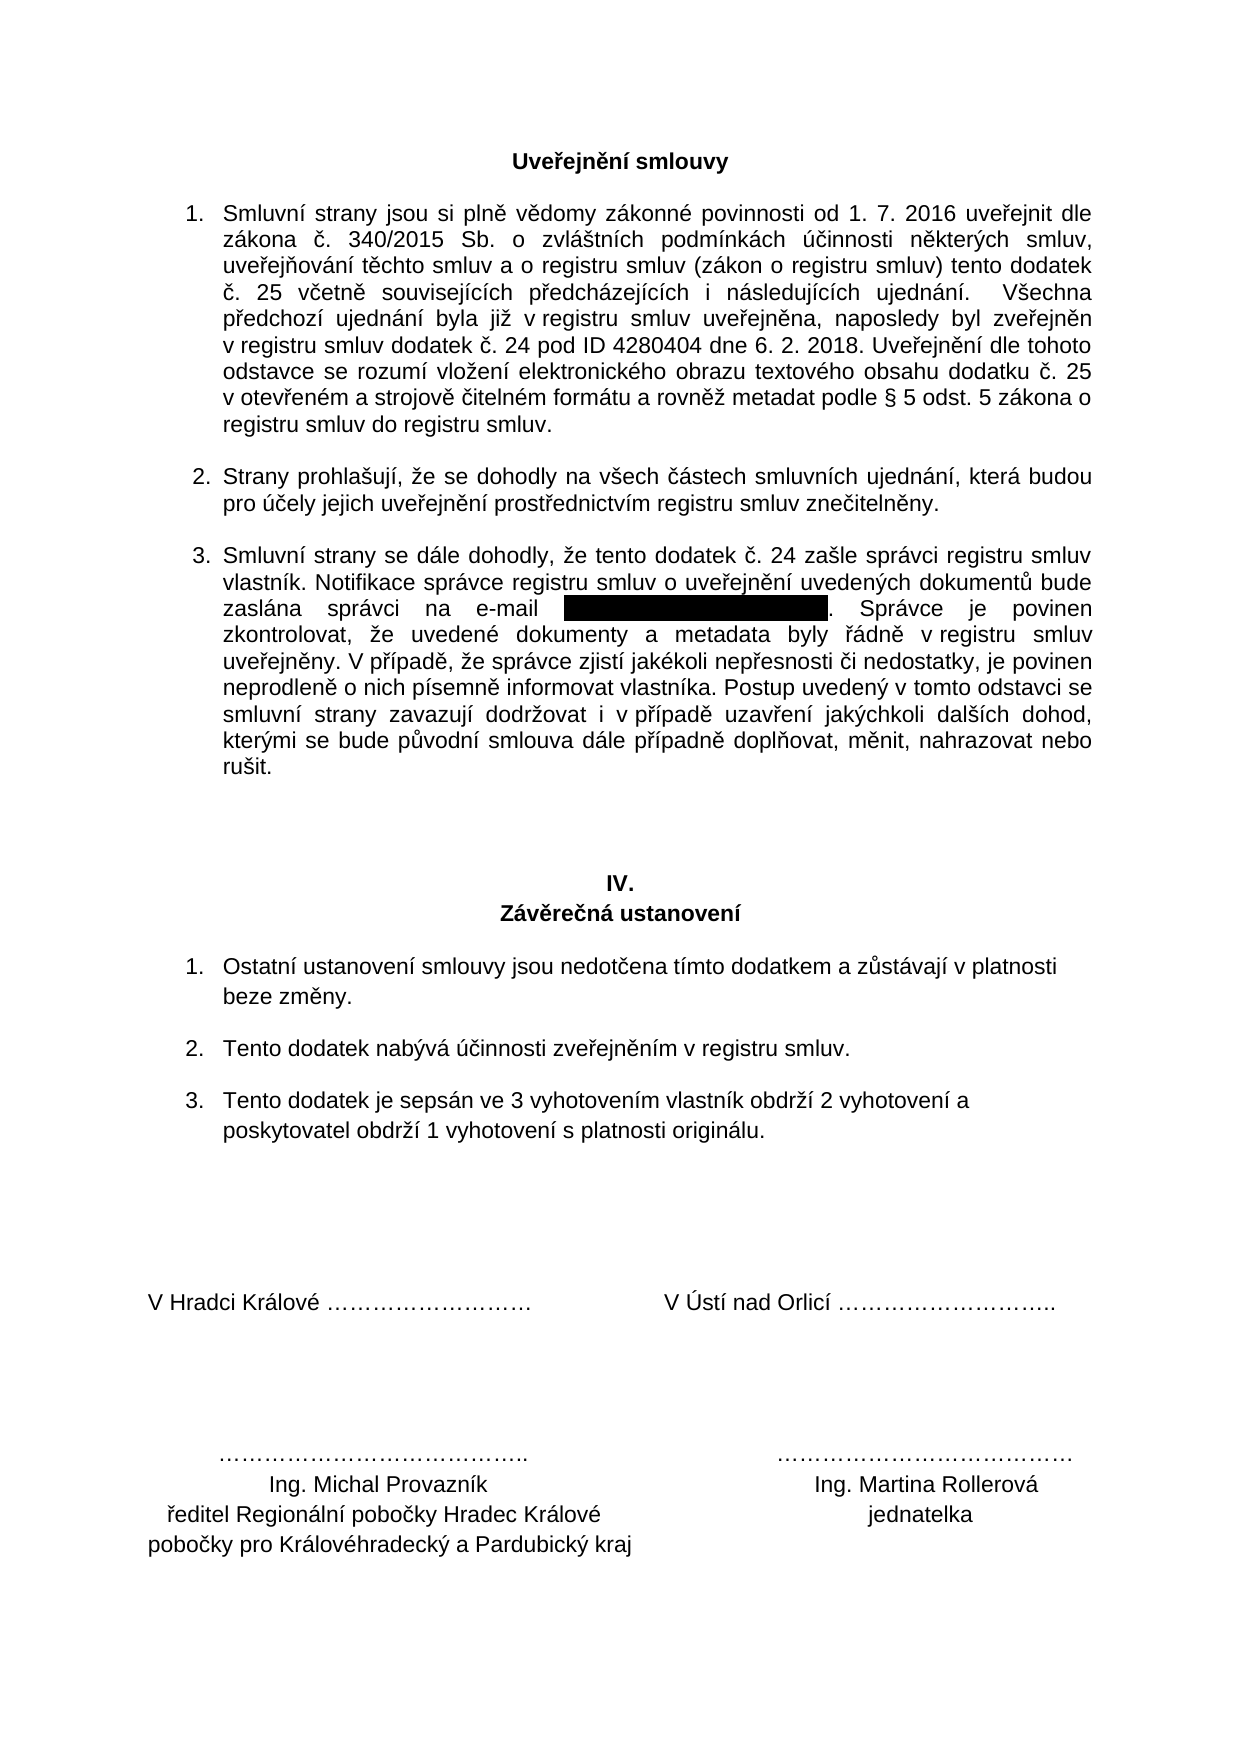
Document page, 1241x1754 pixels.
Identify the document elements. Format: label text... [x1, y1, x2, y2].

list Tento dodatek je sepsán ve 3 vyhotovením vlastník obdrží 2 vyhotovení a poskytovatel obdrží 1 vyhotovení s platnosti originálu. [185, 1087, 1093, 1144]
text Ing. Michal Provazník Ing. Martina Rollerová [148, 1471, 1093, 1497]
list Smluvní strany se dále dohodly, že tento dodatek č. 24 zašle správci registru smluv vlastník. Notifikace správce registru smluv o uveřejnění uvedených dokumentů bude zaslána správci na e-mail xxxxxxxxxxxxxxxxxxxxxxx. Správce je povinen zkontrolovat, že uvedené dokumenty a metadata byly řádně v registru smluv uveřejněny. V případě, že správce zjistí jakékoli nepřesnosti či nedostatky, je povinen neprodleně o nich písemně informovat vlastníka. Postup uvedený v tomto odstavci se smluvní strany zavazují dodržovat i v případě uzavření jakýchkoli dalších dohod, kterými se bude původní smlouva dále případně doplňovat, měnit, nahrazovat nebo rušit. [192, 542, 1093, 779]
list Tento dodatek nabývá účinnosti zveřejněním v registru smluv. [185, 1035, 1093, 1061]
text ………………………………….. ………………………………… [148, 1440, 1093, 1467]
list Strany prohlašují, že se dohodly na všech částech smluvních ujednání, která budou pro účely jejich uveřejnění prostřednictvím registru smluv znečitelněny. [192, 463, 1093, 516]
text ředitel Regionální pobočky Hradec Králové jednatelka [148, 1501, 1093, 1527]
text pobočky pro Královéhradecký a Pardubický kraj [148, 1531, 1093, 1557]
text V Hradci Králové ……………………… V Ústí nad Orlicí ……………………….. [148, 1289, 1093, 1316]
text Závěrečná ustanovení [148, 900, 1093, 927]
list Smluvní strany jsou si plně vědomy zákonné povinnosti od 1. 7. 2016 uveřejnit dle zákona č. 340/2015 Sb. o zvláštních podmínkách účinnosti některých smluv, uveřejňování těchto smluv a o registru smluv (zákon o registru smluv) tento dodatek č. 25 včetně souvisejících předcházejících i následujících ujednání. Všechna předchozí ujednání byla již v registru smluv uveřejněna, naposledy byl zveřejněn v registru smluv dodatek č. 24 pod ID 4280404 dne 6. 2. 2018. Uveřejnění dle tohoto odstavce se rozumí vložení elektronického obrazu textového obsahu dodatku č. 25 v otevřeném a strojově čitelném formátu a rovněž metadat podle § 5 odst. 5 zákona o registru smluv do registru smluv. [185, 200, 1093, 437]
list Ostatní ustanovení smlouvy jsou nedotčena tímto dodatkem a zůstávají v platnosti beze změny. [185, 953, 1093, 1009]
text IV. [148, 870, 1093, 897]
text Uveřejnění smlouvy [148, 148, 1093, 174]
